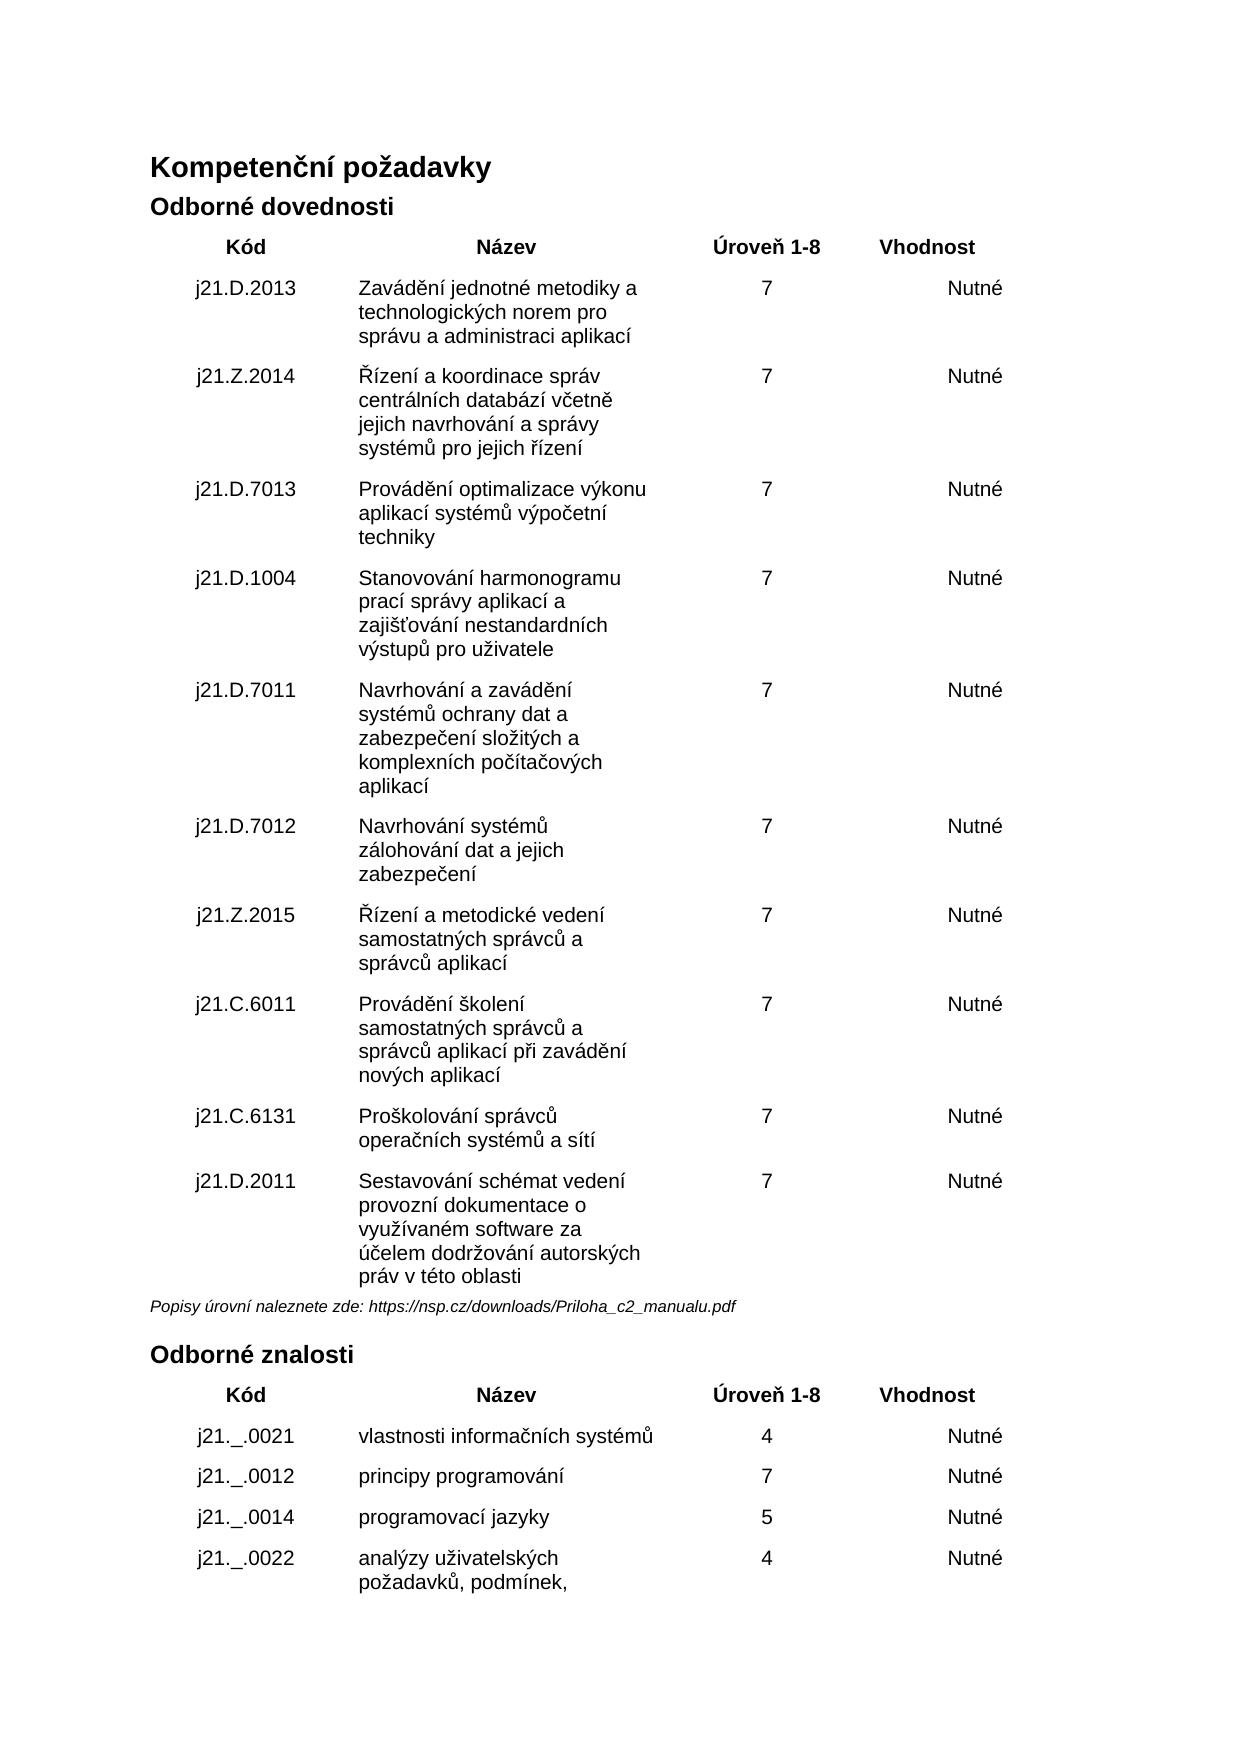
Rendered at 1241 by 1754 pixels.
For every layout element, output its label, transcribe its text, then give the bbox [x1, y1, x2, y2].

table_cell j21.D.2013 [142, 268, 350, 356]
table_header Název [350, 1375, 662, 1415]
table_cell j21._.0022 [142, 1537, 350, 1602]
table_cell 7 [663, 1160, 871, 1297]
table_header Název [350, 227, 662, 267]
table_cell Nutné [871, 895, 1079, 983]
table_cell 7 [663, 356, 871, 468]
table_cell j21.C.6011 [142, 983, 350, 1096]
table_header Vhodnost [871, 1375, 1079, 1415]
table_header Úroveň 1-8 [663, 227, 871, 267]
table_cell Nutné [871, 1096, 1079, 1160]
table_cell Nutné [871, 670, 1079, 806]
table_cell j21.D.1004 [142, 557, 350, 669]
table_cell Zavádění jednotné metodiky a technologických norem pro správu a administraci aplikací [350, 268, 662, 356]
table_cell 7 [663, 983, 871, 1096]
text Popisy úrovní naleznete zde: https://nsp.cz/downloads/Priloha_c2_manualu.pdf [150, 1297, 1090, 1316]
table_cell j21.C.6131 [142, 1096, 350, 1160]
table_cell 7 [663, 557, 871, 669]
table_cell Nutné [871, 1497, 1079, 1537]
table_cell 7 [663, 806, 871, 894]
table_cell Nutné [871, 557, 1079, 669]
table_cell j21.D.2011 [142, 1160, 350, 1297]
table_cell 4 [663, 1537, 871, 1602]
table_header Kód [142, 227, 350, 267]
table_header Vhodnost [871, 227, 1079, 267]
table_cell Navrhování systémů zálohování dat a jejich zabezpečení [350, 806, 662, 894]
table_cell 7 [663, 895, 871, 983]
table_cell principy programování [350, 1456, 662, 1497]
table_cell Provádění školení samostatných správců a správců aplikací při zavádění nových aplikací [350, 983, 662, 1096]
table_cell Nutné [871, 469, 1079, 557]
table_cell j21.D.7013 [142, 469, 350, 557]
table_cell vlastnosti informačních systémů [350, 1415, 662, 1456]
table_cell Nutné [871, 356, 1079, 468]
table_cell 7 [663, 268, 871, 356]
table_cell Řízení a metodické vedení samostatných správců a správců aplikací [350, 895, 662, 983]
table_cell j21._.0021 [142, 1415, 350, 1456]
subtitle Odborné znalosti [150, 1340, 1090, 1368]
table_cell 7 [663, 1456, 871, 1497]
table_cell j21.D.7012 [142, 806, 350, 894]
subtitle Odborné dovednosti [150, 192, 1090, 221]
table_cell 4 [663, 1415, 871, 1456]
table_cell Navrhování a zavádění systémů ochrany dat a zabezpečení složitých a komplexních počítačových aplikací [350, 670, 662, 806]
table_cell j21.D.7011 [142, 670, 350, 806]
table_cell Provádění optimalizace výkonu aplikací systémů výpočetní techniky [350, 469, 662, 557]
table_cell j21._.0012 [142, 1456, 350, 1497]
table_cell Nutné [871, 983, 1079, 1096]
table_cell j21.Z.2014 [142, 356, 350, 468]
table_cell Nutné [871, 1160, 1079, 1297]
table_cell 5 [663, 1497, 871, 1537]
table_cell Nutné [871, 1456, 1079, 1497]
subtitle Kompetenční požadavky [150, 150, 1090, 183]
table_cell j21.Z.2015 [142, 895, 350, 983]
table_cell Sestavování schémat vedení provozní dokumentace o využívaném software za účelem dodržování autorských práv v této oblasti [350, 1160, 662, 1297]
table_cell Řízení a koordinace správ centrálních databází včetně jejich navrhování a správy systémů pro jejich řízení [350, 356, 662, 468]
table_cell Proškolování správců operačních systémů a sítí [350, 1096, 662, 1160]
table_header Úroveň 1-8 [663, 1375, 871, 1415]
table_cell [350, 1537, 662, 1602]
table_cell Nutné [871, 268, 1079, 356]
table_header Kód [142, 1375, 350, 1415]
table_cell programovací jazyky [350, 1497, 662, 1537]
table_cell 7 [663, 469, 871, 557]
table_cell Nutné [871, 1415, 1079, 1456]
table_cell 7 [663, 670, 871, 806]
table_cell Stanovování harmonogramu prací správy aplikací a zajišťování nestandardních výstupů pro uživatele [350, 557, 662, 669]
table_cell j21._.0014 [142, 1497, 350, 1537]
table_cell Nutné [871, 1537, 1079, 1602]
table_cell Nutné [871, 806, 1079, 894]
table_cell 7 [663, 1096, 871, 1160]
